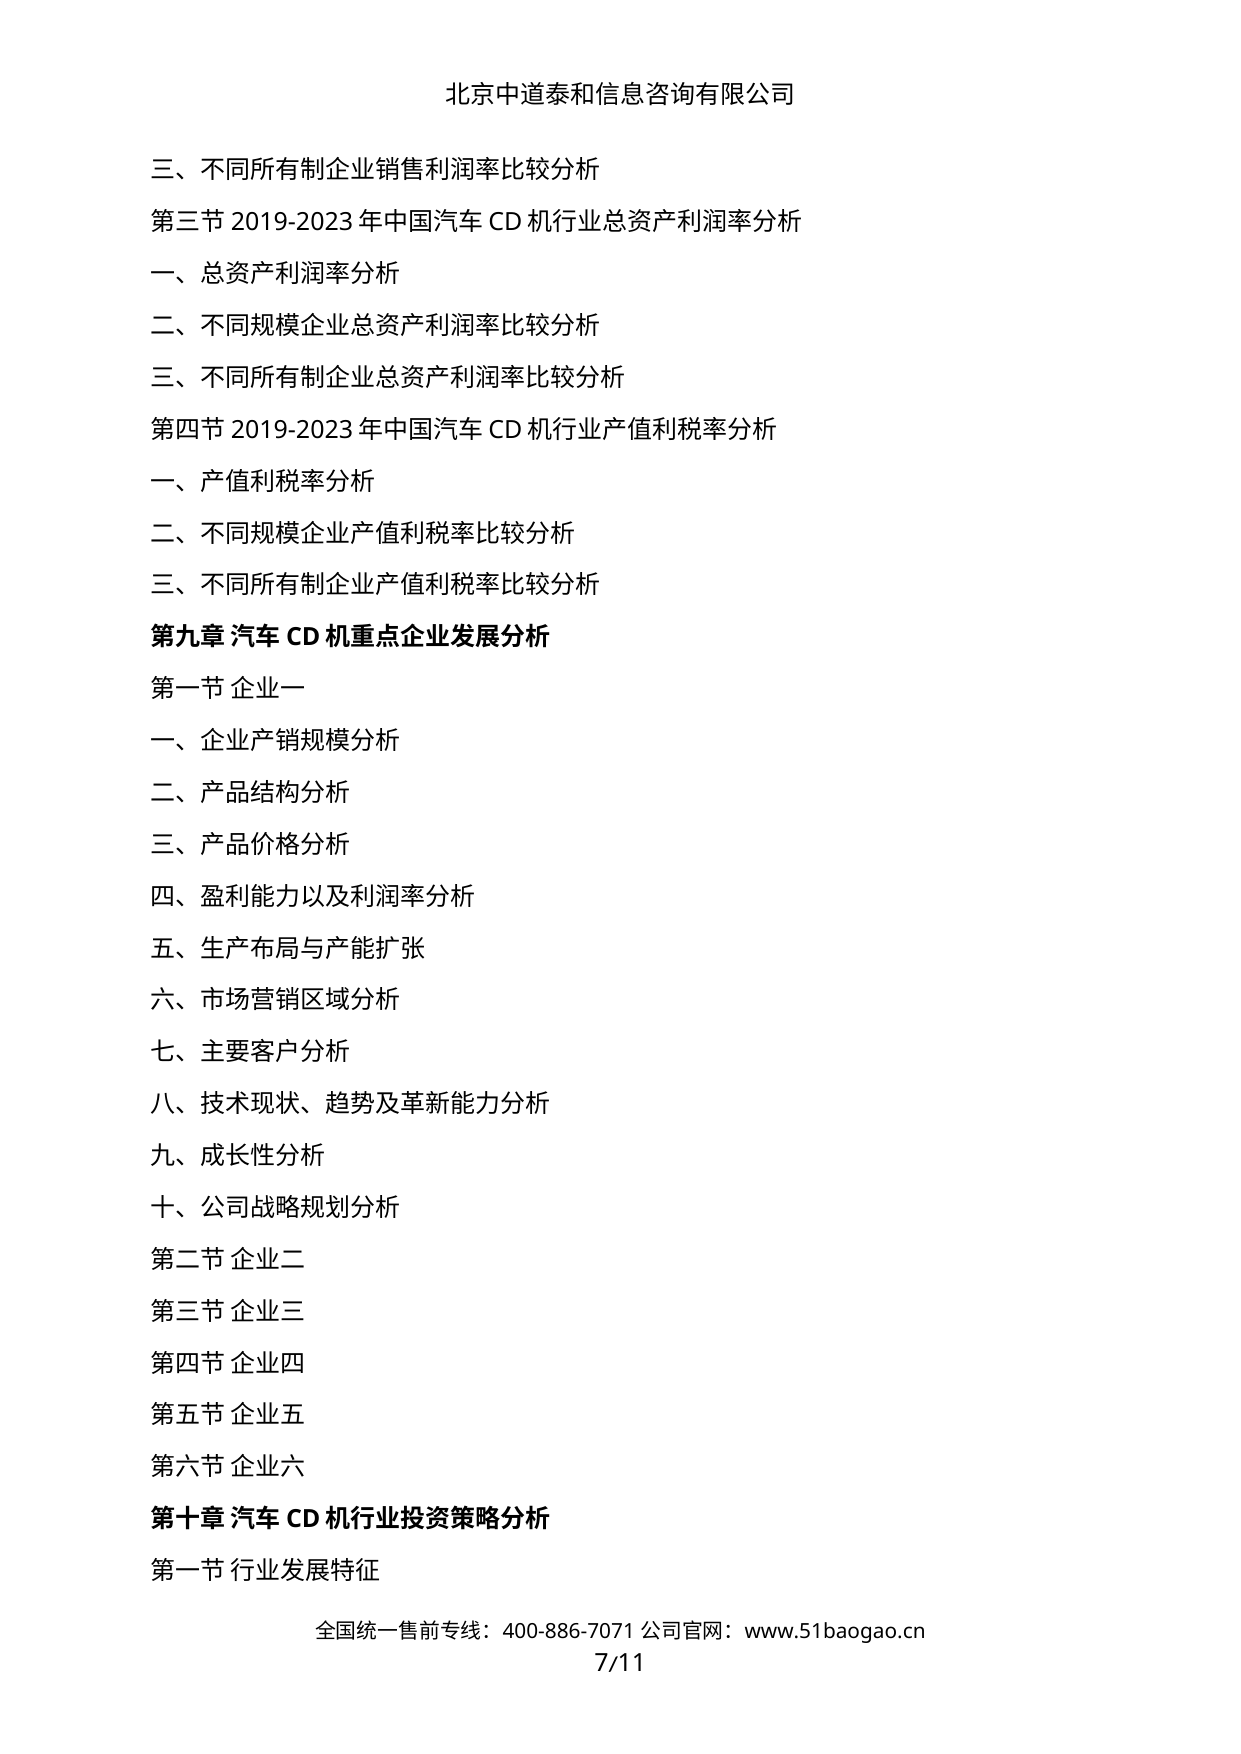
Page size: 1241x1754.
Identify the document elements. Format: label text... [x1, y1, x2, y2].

text 第四节 企业四 [150, 1343, 1090, 1379]
text 六、市场营销区域分析 [150, 980, 1090, 1016]
text 第一节 行业发展特征 [150, 1551, 1090, 1587]
text 三、不同所有制企业总资产利润率比较分析 [150, 357, 1090, 394]
text 第十章 汽车CD机行业投资策略分析 [150, 1499, 1090, 1535]
text 二、不同规模企业总资产利润率比较分析 [150, 306, 1090, 342]
text 三、不同所有制企业销售利润率比较分析 [150, 150, 1090, 186]
text 第三节 2019-2023年中国汽车CD机行业总资产利润率分析 [150, 202, 1090, 238]
text 七、主要客户分析 [150, 1032, 1090, 1068]
text 第四节 2019-2023年中国汽车CD机行业产值利税率分析 [150, 409, 1090, 446]
text 二、产品结构分析 [150, 772, 1090, 809]
text 第九章 汽车CD机重点企业发展分析 [150, 617, 1090, 653]
text 第五节 企业五 [150, 1395, 1090, 1431]
text 八、技术现状、趋势及革新能力分析 [150, 1084, 1090, 1120]
text 二、不同规模企业产值利税率比较分析 [150, 513, 1090, 549]
text 第一节 企业一 [150, 669, 1090, 705]
text 一、总资产利润率分析 [150, 254, 1090, 290]
text 第二节 企业二 [150, 1239, 1090, 1276]
text 三、不同所有制企业产值利税率比较分析 [150, 565, 1090, 601]
text 九、成长性分析 [150, 1136, 1090, 1172]
text 三、产品价格分析 [150, 824, 1090, 861]
text 一、产值利税率分析 [150, 461, 1090, 497]
text 一、企业产销规模分析 [150, 721, 1090, 757]
text 第六节 企业六 [150, 1447, 1090, 1483]
text 第三节 企业三 [150, 1291, 1090, 1327]
text 十、公司战略规划分析 [150, 1187, 1090, 1224]
text 五、生产布局与产能扩张 [150, 928, 1090, 964]
text 四、盈利能力以及利润率分析 [150, 876, 1090, 912]
